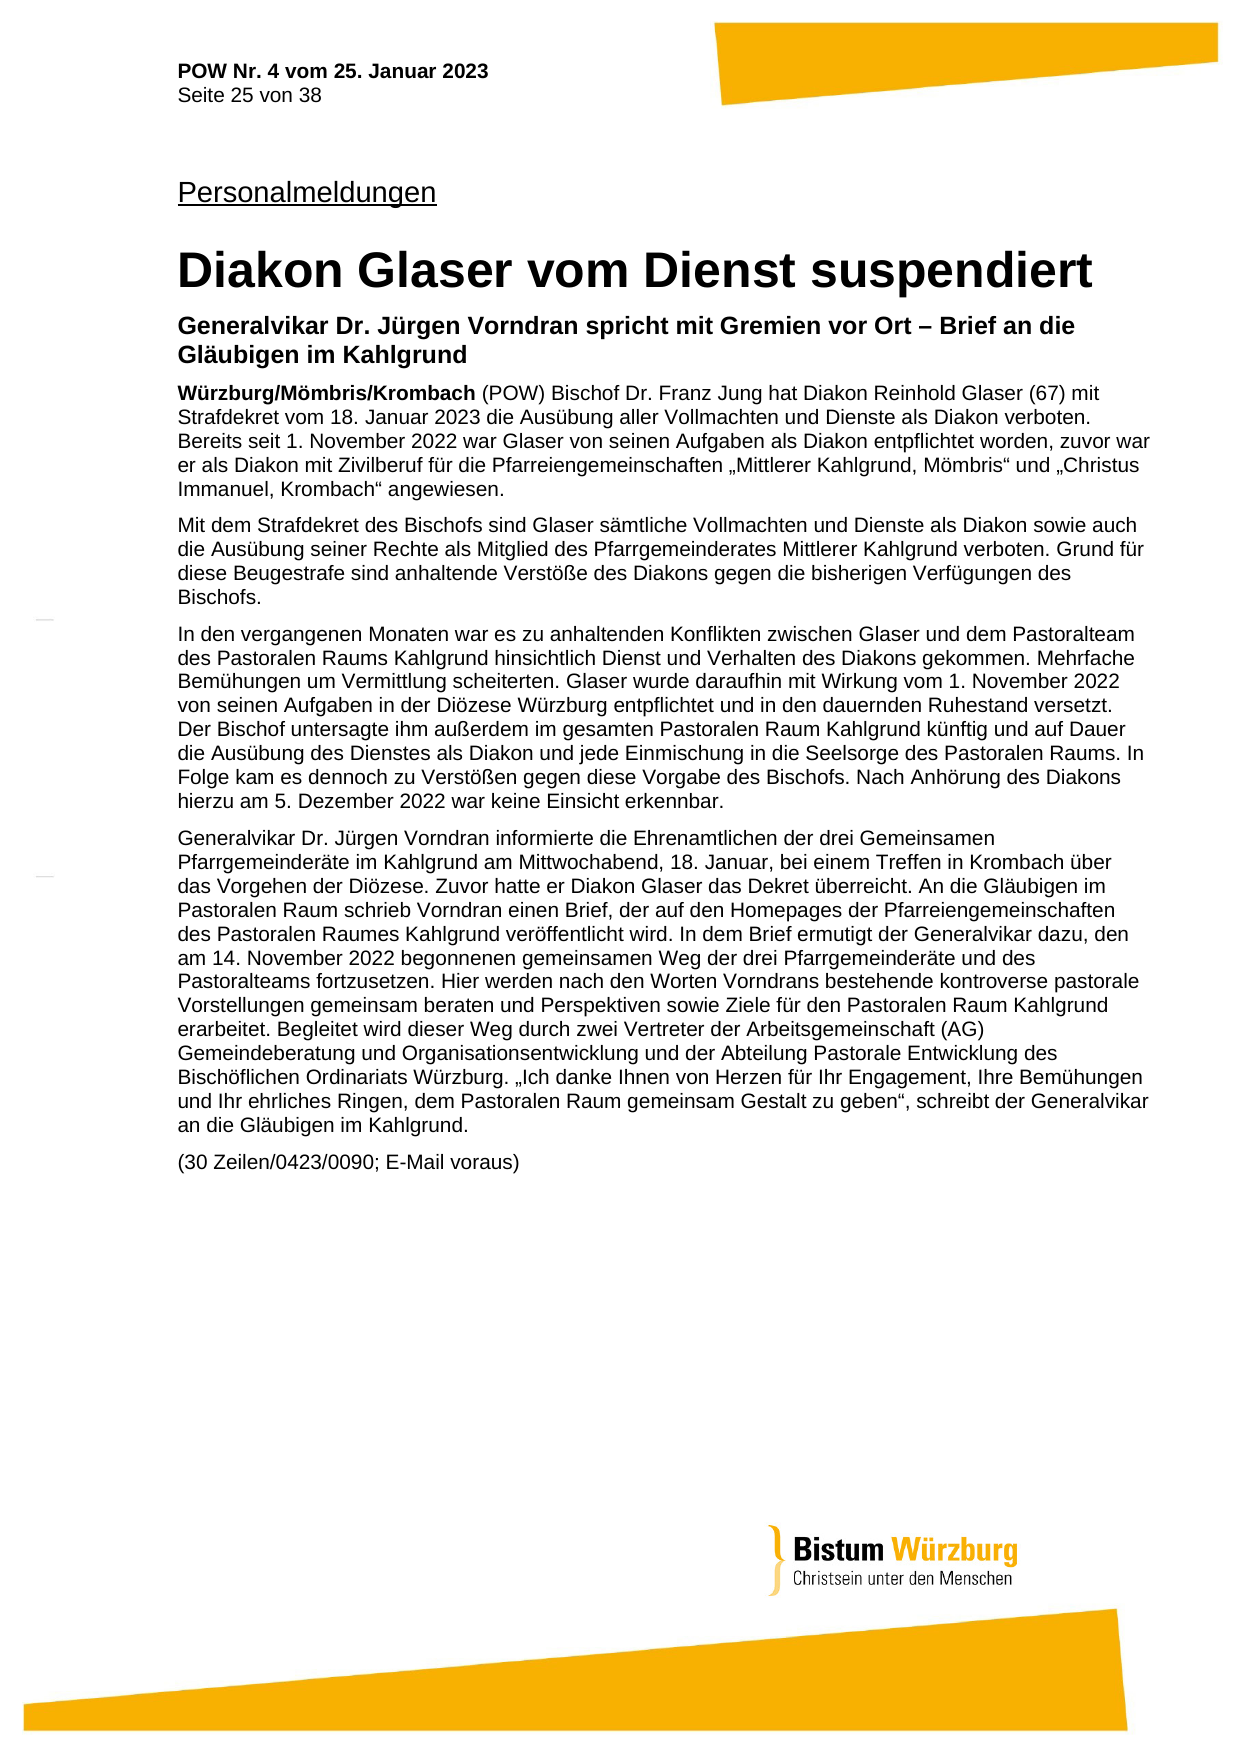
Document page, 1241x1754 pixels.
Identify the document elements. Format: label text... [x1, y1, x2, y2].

text Würzburg/Mömbris/Krombach (POW) Bischof Dr. Franz Jung hat Diakon Reinhold Glaser (67) mit Strafdekret vom 18. Januar 2023 die Ausübung aller Vollmachten und Dienste als Diakon verboten. Bereits seit 1. November 2022 war Glaser von seinen Aufgaben als Diakon entpflichtet worden, zuvor war er als Diakon mit Zivilberuf für die Pfarreiengemeinschaften „Mittlerer Kahlgrund, Mömbris“ und „Christus Immanuel, Krombach“ angewiesen. [177, 381, 1152, 501]
text In den vergangenen Monaten war es zu anhaltenden Konflikten zwischen Glaser und dem Pastoralteam des Pastoralen Raums Kahlgrund hinsichtlich Dienst und Verhalten des Diakons gekommen. Mehrfache Bemühungen um Vermittlung scheiterten. Glaser wurde daraufhin mit Wirkung vom 1. November 2022 von seinen Aufgaben in der Diözese Würzburg entpflichtet und in den dauernden Ruhestand versetzt. Der Bischof untersagte ihm außerdem im gesamten Pastoralen Raum Kahlgrund künftig und auf Dauer die Ausübung des Dienstes als Diakon und jede Einmischung in die Seelsorge des Pastoralen Raums. In Folge kam es dennoch zu Verstößen gegen diese Vorgabe des Bischofs. Nach Anhörung des Diakons hierzu am 5. Dezember 2022 war keine Einsicht erkennbar. [177, 621, 1152, 813]
text Mit dem Strafdekret des Bischofs sind Glaser sämtliche Vollmachten und Dienste als Diakon sowie auch die Ausübung seiner Rechte als Mitglied des Pfarrgemeinderates Mittlerer Kahlgrund verboten. Grund für diese Beugestrafe sind anhaltende Verstöße des Diakons gegen die bisherigen Verfügungen des Bischofs. [177, 513, 1152, 609]
text (30 Zeilen/0423/0090; E-Mail voraus) [177, 1149, 1152, 1173]
subtitle Diakon Glaser vom Dienst suspendiert [177, 241, 1152, 298]
text Personalmeldungen [177, 175, 1152, 209]
text Generalvikar Dr. Jürgen Vorndran informierte die Ehrenamtlichen der drei Gemeinsamen Pfarrgemeinderäte im Kahlgrund am Mittwochabend, 18. Januar, bei einem Treffen in Krombach über das Vorgehen der Diözese. Zuvor hatte er Diakon Glaser das Dekret überreicht. An die Gläubigen im Pastoralen Raum schrieb Vorndran einen Brief, der auf den Homepages der Pfarreiengemeinschaften des Pastoralen Raumes Kahlgrund veröffentlicht wird. In dem Brief ermutigt der Generalvikar dazu, den am 14. November 2022 begonnenen gemeinsamen Weg der drei Pfarrgemeinderäte und des Pastoralteams fortzusetzen. Hier werden nach den Worten Vorndrans bestehende kontroverse pastorale Vorstellungen gemeinsam beraten und Perspektiven sowie Ziele für den Pastoralen Raum Kahlgrund erarbeitet. Begleitet wird dieser Weg durch zwei Vertreter der Arbeitsgemeinschaft (AG) Gemeindeberatung und Organisationsentwicklung und der Abteilung Pastorale Entwicklung des Bischöflichen Ordinariats Würzburg. „Ich danke Ihnen von Herzen für Ihr Engagement, Ihre Bemühungen und Ihr ehrliches Ringen, dem Pastoralen Raum gemeinsam Gestalt zu geben“, schreibt der Generalvikar an die Gläubigen im Kahlgrund. [177, 826, 1152, 1137]
picture [0, 0, 1241, 1754]
text Generalvikar Dr. Jürgen Vorndran spricht mit Gremien vor Ort – Brief an die Gläubigen im Kahlgrund [177, 311, 1152, 368]
